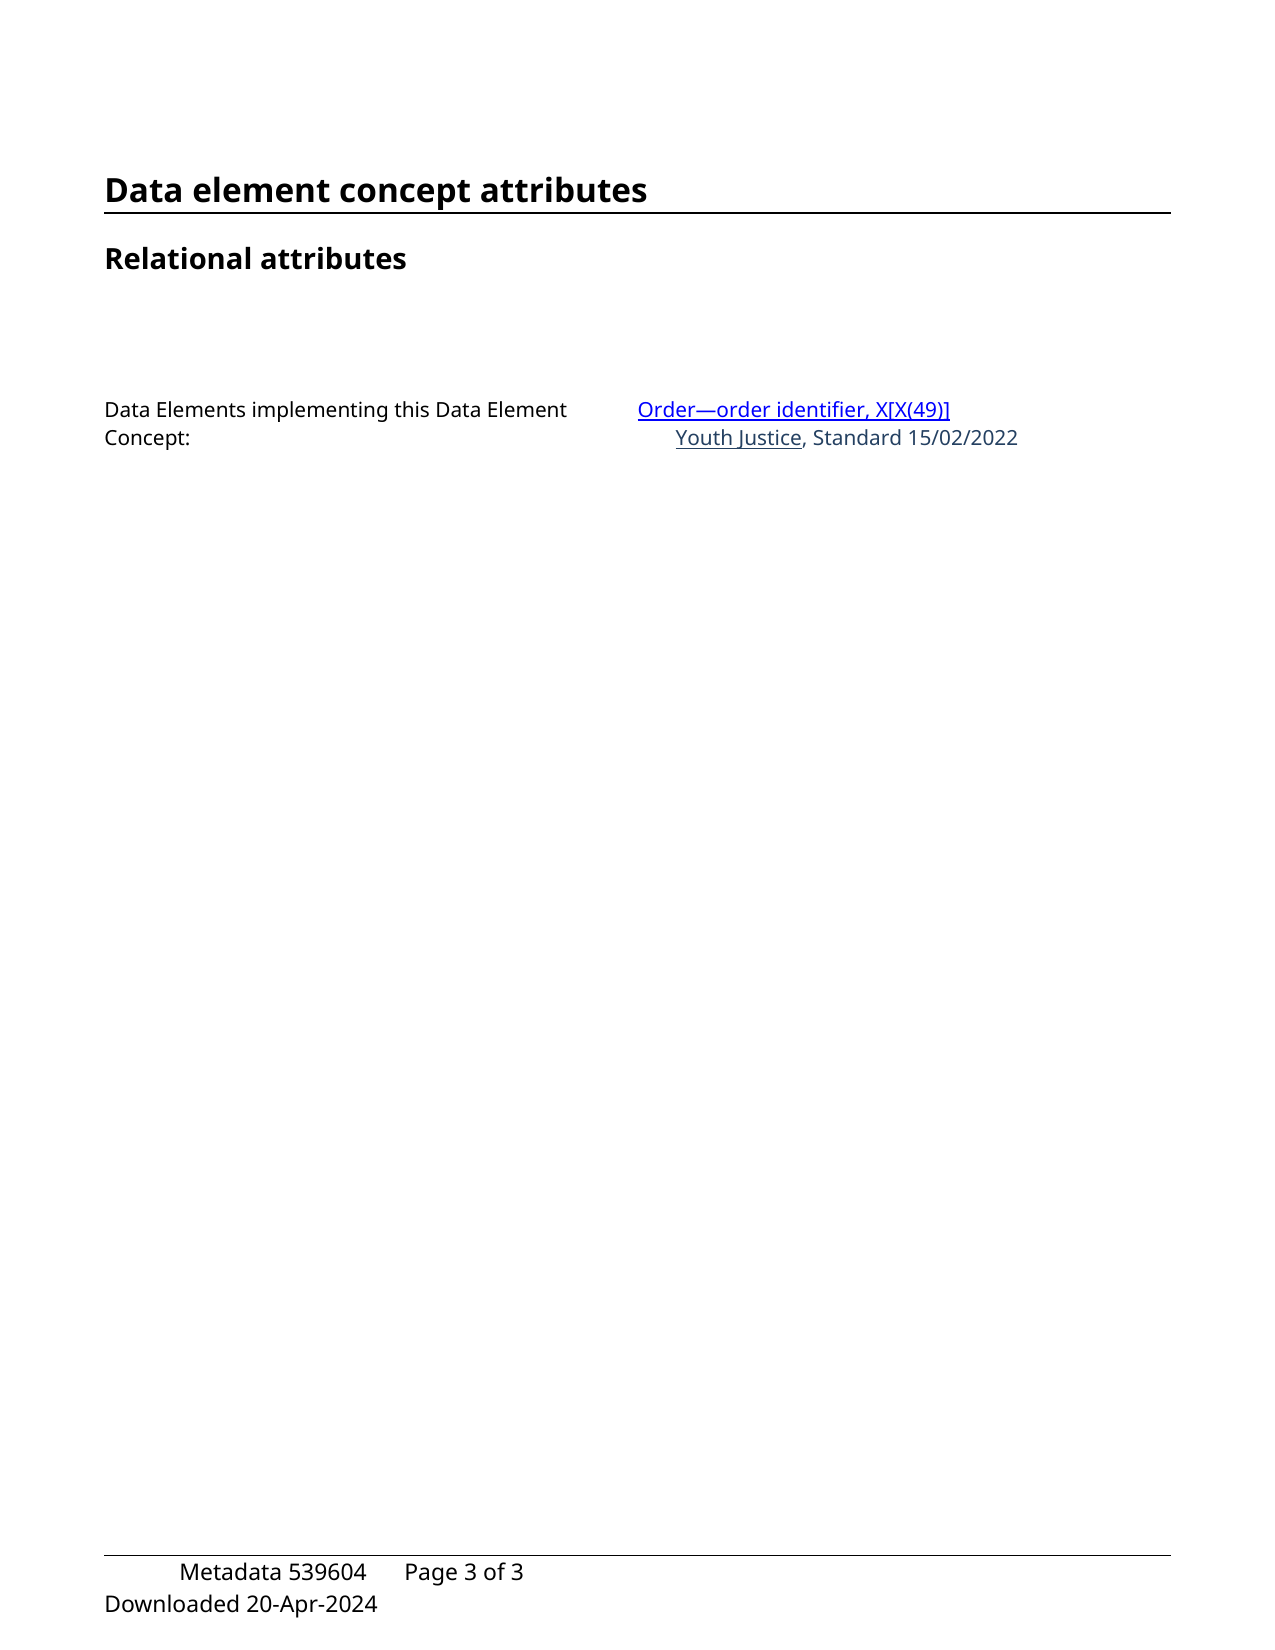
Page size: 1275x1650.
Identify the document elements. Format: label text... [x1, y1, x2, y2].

table_header Data Elements implementing this Data Element Concept: [93, 385, 626, 519]
table_header Order—order identifier, X[X(49)] Youth Justice, Standard 15/02/2022 [626, 385, 1159, 519]
subtitle Data element concept attributes [104, 167, 1171, 212]
subtitle Relational attributes [104, 239, 1171, 278]
